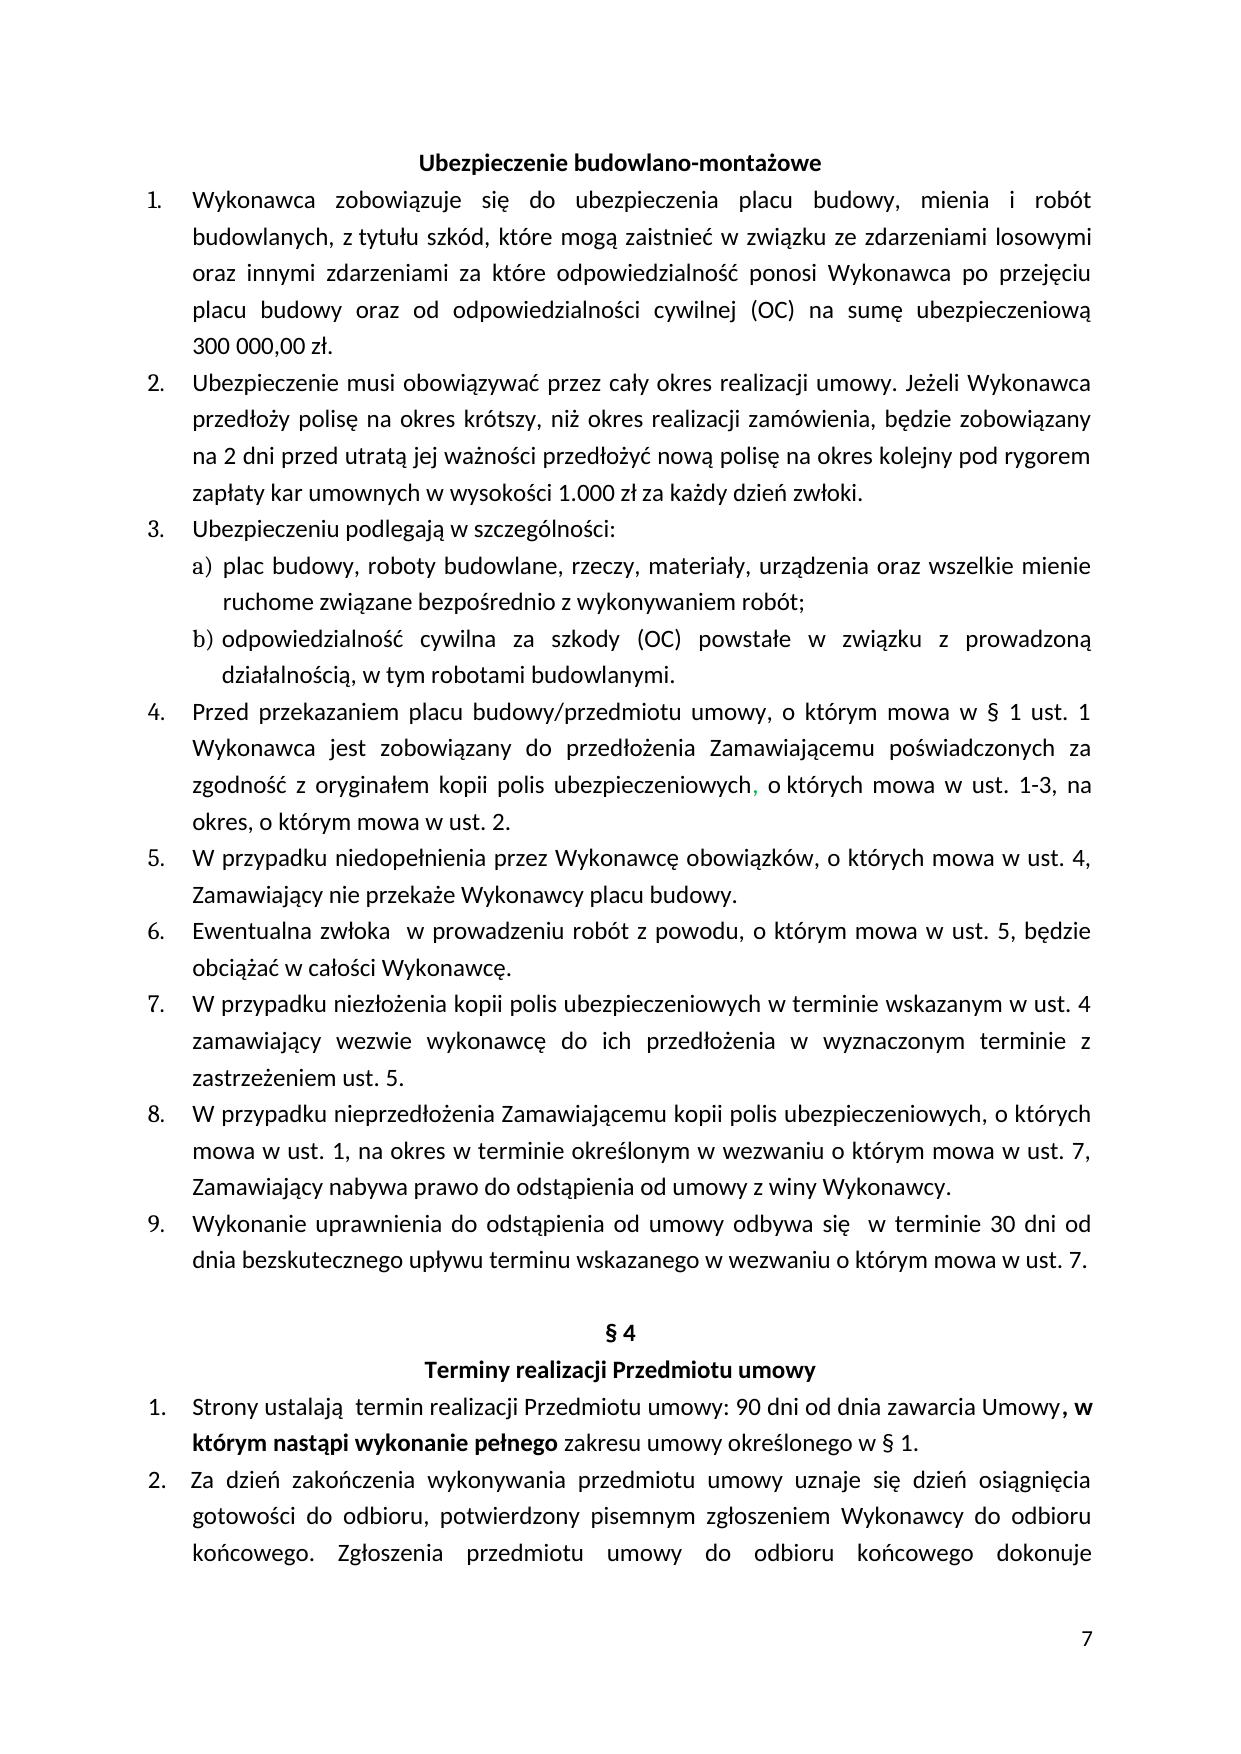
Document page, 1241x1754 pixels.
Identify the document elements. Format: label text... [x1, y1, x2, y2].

text § 4 [148, 1318, 1093, 1348]
list plac budowy, roboty budowlane, rzeczy, materiały, urządzenia oraz wszelkie mienie ruchome związane bezpośrednio z wykonywaniem robót; [192, 550, 1093, 617]
list Strony ustalają termin realizacji Przedmiotu umowy: 90 dni od dnia zawarcia Umowy, w którym nastąpi wykonanie pełnego zakresu umowy określonego w § 1. [148, 1391, 1093, 1458]
list W przypadku nieprzedłożenia Zamawiającemu kopii polis ubezpieczeniowych, o których mowa w ust. 1, na okres w terminie określonym w wezwaniu o którym mowa w ust. 7, Zamawiający nabywa prawo do odstąpienia od umowy z winy Wykonawcy. [148, 1098, 1093, 1202]
text Ubezpieczenie budowlano-montażowe [148, 148, 1093, 178]
list Ubezpieczeniu podlegają w szczególności: [148, 513, 1093, 544]
list odpowiedzialność cywilna za szkody (OC) powstałe w związku z prowadzoną działalnością, w tym robotami budowlanymi. [192, 623, 1093, 690]
list Ewentualna zwłoka w prowadzeniu robót z powodu, o którym mowa w ust. 5, będzie obciążać w całości Wykonawcę. [148, 915, 1093, 982]
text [148, 1464, 1093, 1567]
text Terminy realizacji Przedmiotu umowy [148, 1354, 1093, 1385]
list W przypadku niezłożenia kopii polis ubezpieczeniowych w terminie wskazanym w ust. 4 zamawiający wezwie wykonawcę do ich przedłożenia w wyznaczonym terminie z zastrzeżeniem ust. 5. [148, 988, 1093, 1092]
list W przypadku niedopełnienia przez Wykonawcę obowiązków, o których mowa w ust. 4, Zamawiający nie przekaże Wykonawcy placu budowy. [148, 842, 1093, 909]
list Przed przekazaniem placu budowy/przedmiotu umowy, o którym mowa w § 1 ust. 1 Wykonawca jest zobowiązany do przedłożenia Zamawiającemu poświadczonych za zgodność z oryginałem kopii polis ubezpieczeniowych, o których mowa w ust. 1-3, na okres, o którym mowa w ust. 2. [148, 696, 1093, 836]
list Wykonawca zobowiązuje się do ubezpieczenia placu budowy, mienia i robót budowlanych, z tytułu szkód, które mogą zaistnieć w związku ze zdarzeniami losowymi oraz innymi zdarzeniami za które odpowiedzialność ponosi Wykonawca po przejęciu placu budowy oraz od odpowiedzialności cywilnej (OC) na sumę ubezpieczeniową 300 000,00 zł. [148, 184, 1093, 361]
list Wykonanie uprawnienia do odstąpienia od umowy odbywa się w terminie 30 dni od dnia bezskutecznego upływu terminu wskazanego w wezwaniu o którym mowa w ust. 7. [148, 1208, 1093, 1275]
list Ubezpieczenie musi obowiązywać przez cały okres realizacji umowy. Jeżeli Wykonawca przedłoży polisę na okres krótszy, niż okres realizacji zamówienia, będzie zobowiązany na 2 dni przed utratą jej ważności przedłożyć nową polisę na okres kolejny pod rygorem zapłaty kar umownych w wysokości 1.000 zł za każdy dzień zwłoki. [148, 367, 1093, 507]
